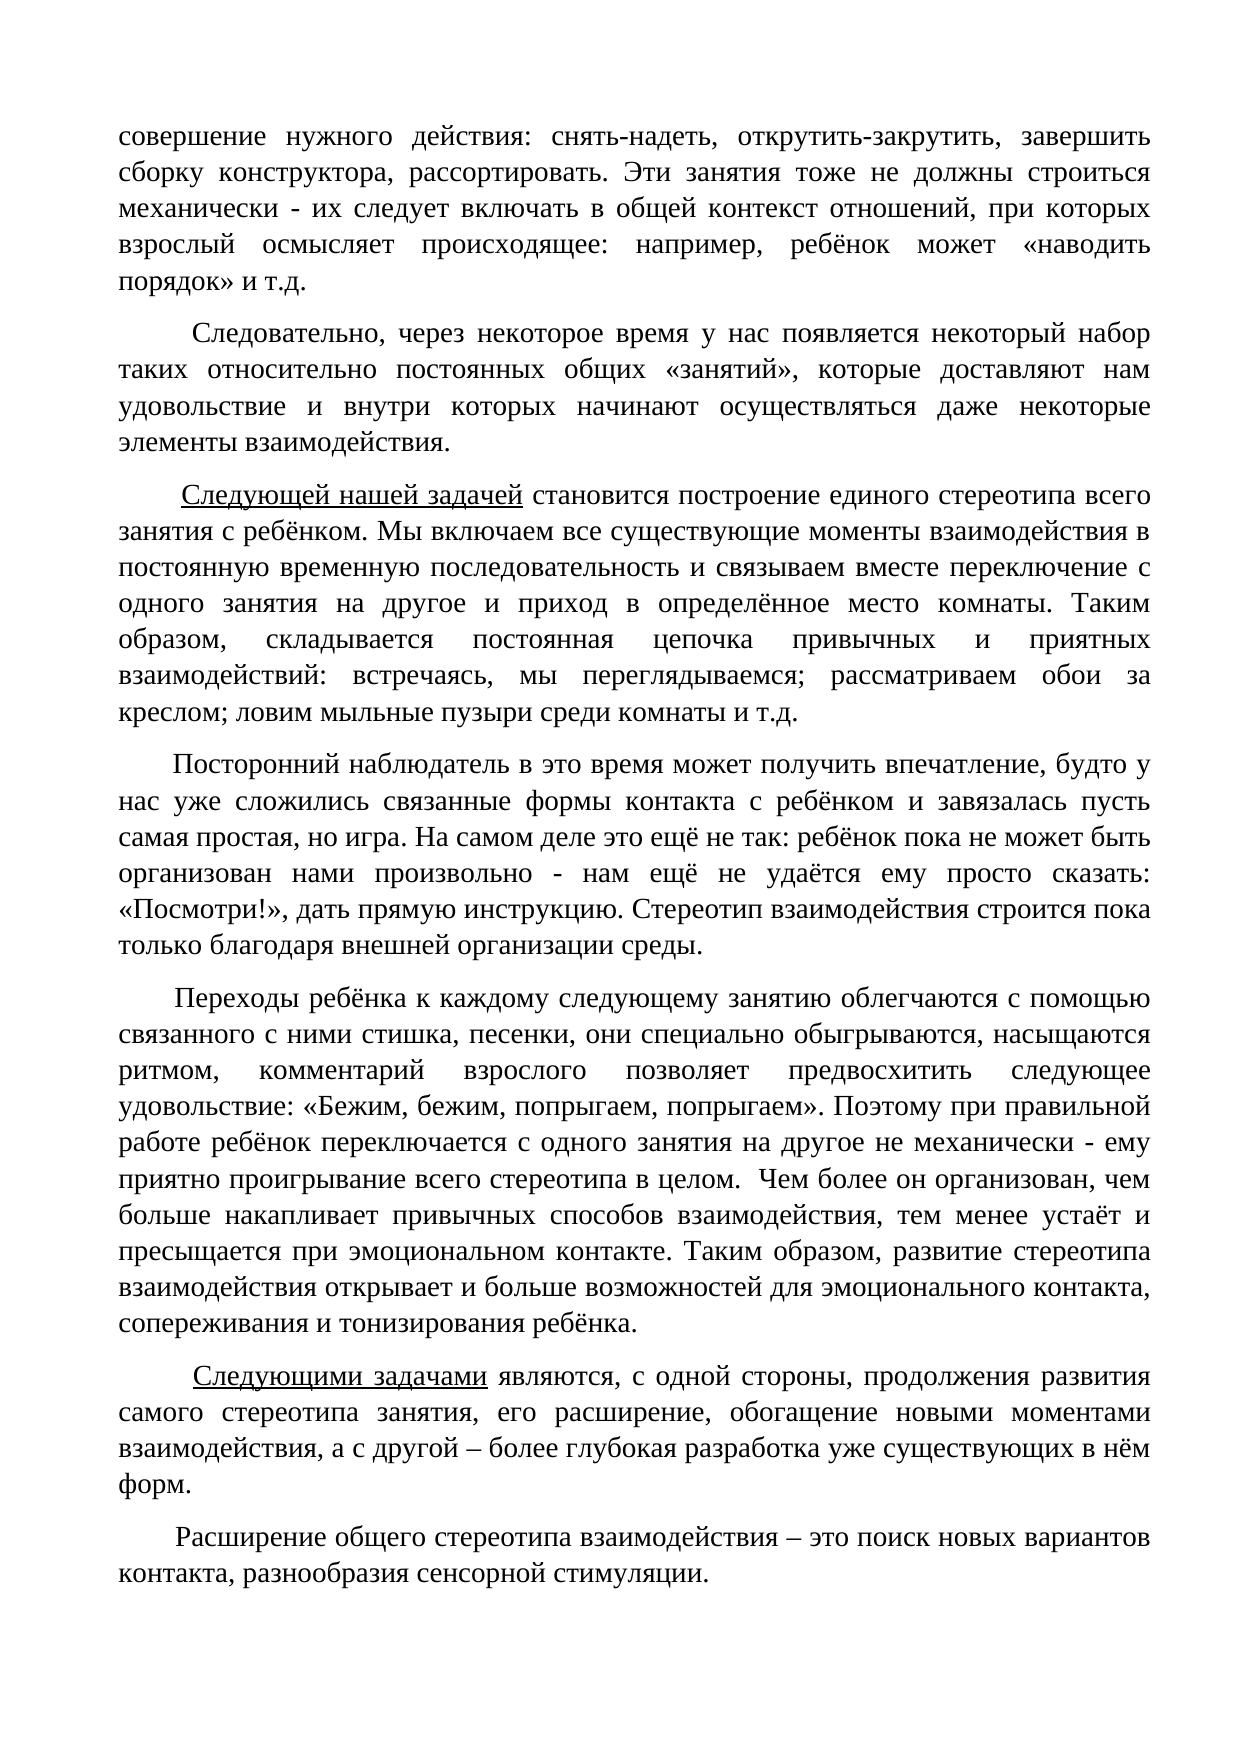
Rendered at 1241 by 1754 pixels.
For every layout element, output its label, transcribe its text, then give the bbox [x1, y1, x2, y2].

text Следовательно, через некоторое время у нас появляется некоторый набор таких относительно постоянных общих «занятий», которые доставляют нам удовольствие и внутри которых начинают осуществляться даже некоторые элементы взаимодействия. [118, 316, 1152, 457]
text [118, 118, 1152, 296]
text Расширение общего стереотипа взаимодействия – это поиск новых вариантов контакта, разнообразия сенсорной стимуляции. [118, 1519, 1152, 1589]
text Следующими задачами являются, с одной стороны, продолжения развития самого стереотипа занятия, его расширение, обогащение новыми моментами взаимодействия, а с другой – более глубокая разработка уже существующих в нём форм. [118, 1358, 1152, 1500]
text Посторонний наблюдатель в это время может получить впечатление, будто у нас уже сложились связанные формы контакта с ребёнком и завязалась пусть самая простая, но игра. На самом деле это ещё не так: ребёнок пока не может быть организован нами произвольно - нам ещё не удаётся ему просто сказать: «Посмотри!», дать прямую инструкцию. Стереотип взаимодействия строится пока только благодаря внешней организации среды. [118, 746, 1152, 961]
text Следующей нашей задачей становится построение единого стереотипа всего занятия с ребёнком. Мы включаем все существующие моменты взаимодействия в постоянную временную последовательность и связываем вместе переключение с одного занятия на другое и приход в определённое место комнаты. Таким образом, складывается постоянная цепочка привычных и приятных взаимодействий: встречаясь, мы переглядываемся; рассматриваем обои за креслом; ловим мыльные пузыри среди комнаты и т.д. [118, 477, 1152, 727]
text Переходы ребёнка к каждому следующему занятию облегчаются с помощью связанного с ними стишка, песенки, они специально обыгрываются, насыщаются ритмом, комментарий взрослого позволяет предвосхитить следующее удовольствие: «Бежим, бежим, попрыгаем, попрыгаем». Поэтому при правильной работе ребёнок переключается с одного занятия на другое не механически - ему приятно проигрывание всего стереотипа в целом. Чем более он организован, чем больше накапливает привычных способов взаимодействия, тем менее устаёт и пресыщается при эмоциональном контакте. Таким образом, развитие стереотипа взаимодействия открывает и больше возможностей для эмоционального контакта, сопереживания и тонизирования ребёнка. [118, 980, 1152, 1339]
